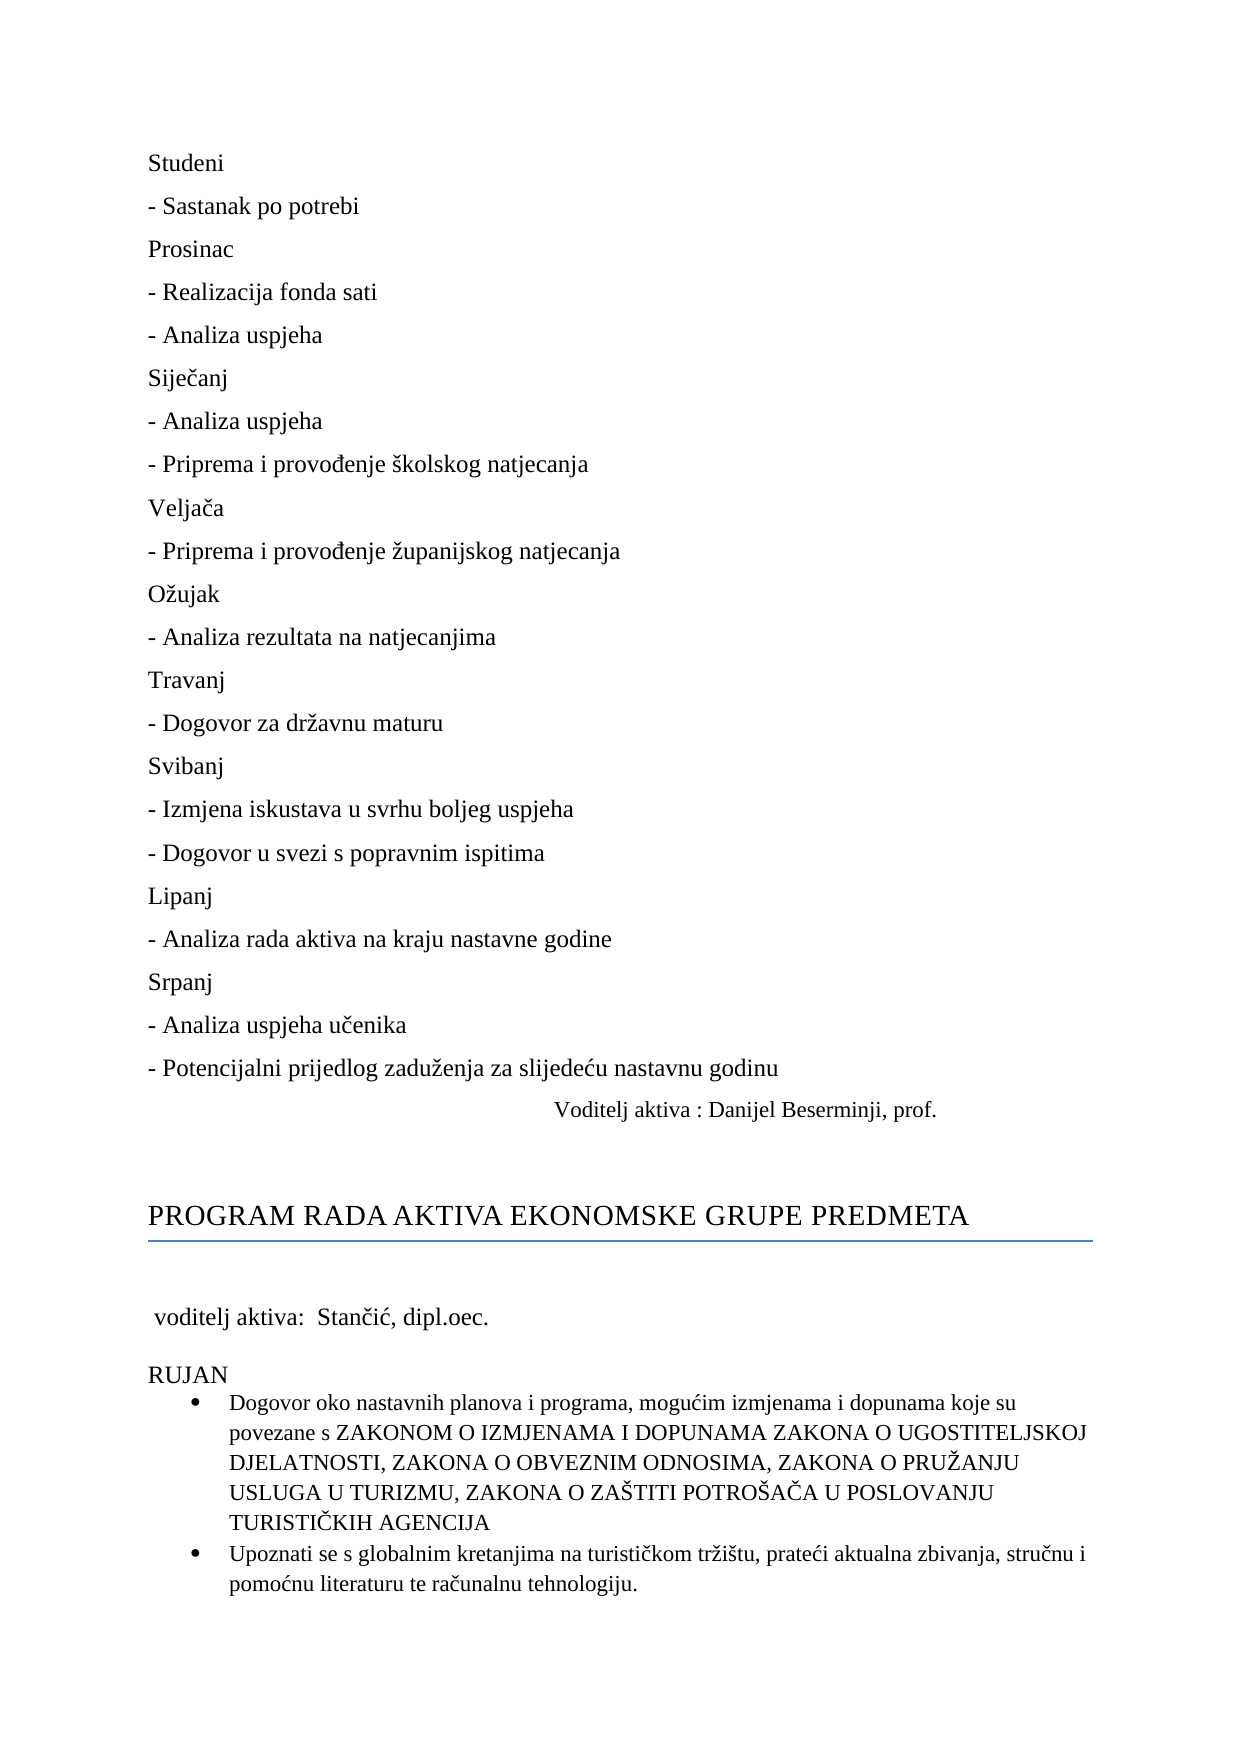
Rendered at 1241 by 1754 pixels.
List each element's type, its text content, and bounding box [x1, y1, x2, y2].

text Prosinac [148, 234, 1093, 263]
text - Analiza uspjeha [148, 320, 1093, 349]
text - Realizacija fonda sati [148, 277, 1093, 306]
list Dogovor oko nastavnih planova i programa, mogućim izmjenama i dopunama koje su povezane s ZAKONOM O IZMJENAMA I DOPUNAMA ZAKONA O UGOSTITELJSKOJ DJELATNOSTI, ZAKONA O OBVEZNIM ODNOSIMA, ZAKONA O PRUŽANJU USLUGA U TURIZMU, ZAKONA O ZAŠTITI POTROŠAČA U POSLOVANJU TURISTIČKIH AGENCIJA [191, 1389, 1093, 1536]
text voditelj aktiva: Stančić, dipl.oec. [148, 1302, 1093, 1331]
text Studeni [148, 148, 1093, 176]
text - Sastanak po potrebi [148, 191, 1093, 219]
text Veljača [148, 493, 1093, 521]
text - Priprema i provođenje županijskog natjecanja [148, 536, 1093, 564]
text - Analiza uspjeha učenika [148, 1010, 1093, 1039]
text - Potencijalni prijedlog zaduženja za slijedeću nastavnu godinu [148, 1053, 1093, 1082]
text Lipanj [148, 881, 1093, 909]
text Srpanj [148, 967, 1093, 996]
title PROGRAM RADA AKTIVA EKONOMSKE GRUPE PREDMETA [148, 1198, 1093, 1240]
text RUJAN [148, 1360, 1093, 1389]
text - Izmjena iskustava u svrhu boljeg uspjeha [148, 794, 1093, 823]
text Siječanj [148, 363, 1093, 392]
text - Priprema i provođenje školskog natjecanja [148, 449, 1093, 478]
list Upoznati se s globalnim kretanjima na turističkom tržištu, prateći aktualna zbivanja, stručnu i pomoćnu literaturu te računalnu tehnologiju. [191, 1540, 1093, 1596]
text Travanj [148, 665, 1093, 694]
text - Dogovor za državnu maturu [148, 708, 1093, 737]
text - Analiza rada aktiva na kraju nastavne godine [148, 924, 1093, 953]
text - Analiza rezultata na natjecanjima [148, 622, 1093, 651]
text - Dogovor u svezi s popravnim ispitima [148, 838, 1093, 866]
text - Analiza uspjeha [148, 406, 1093, 435]
text Svibanj [148, 751, 1093, 780]
text Ožujak [148, 579, 1093, 608]
text Voditelj aktiva : Danijel Beserminji, prof. [148, 1096, 1093, 1123]
